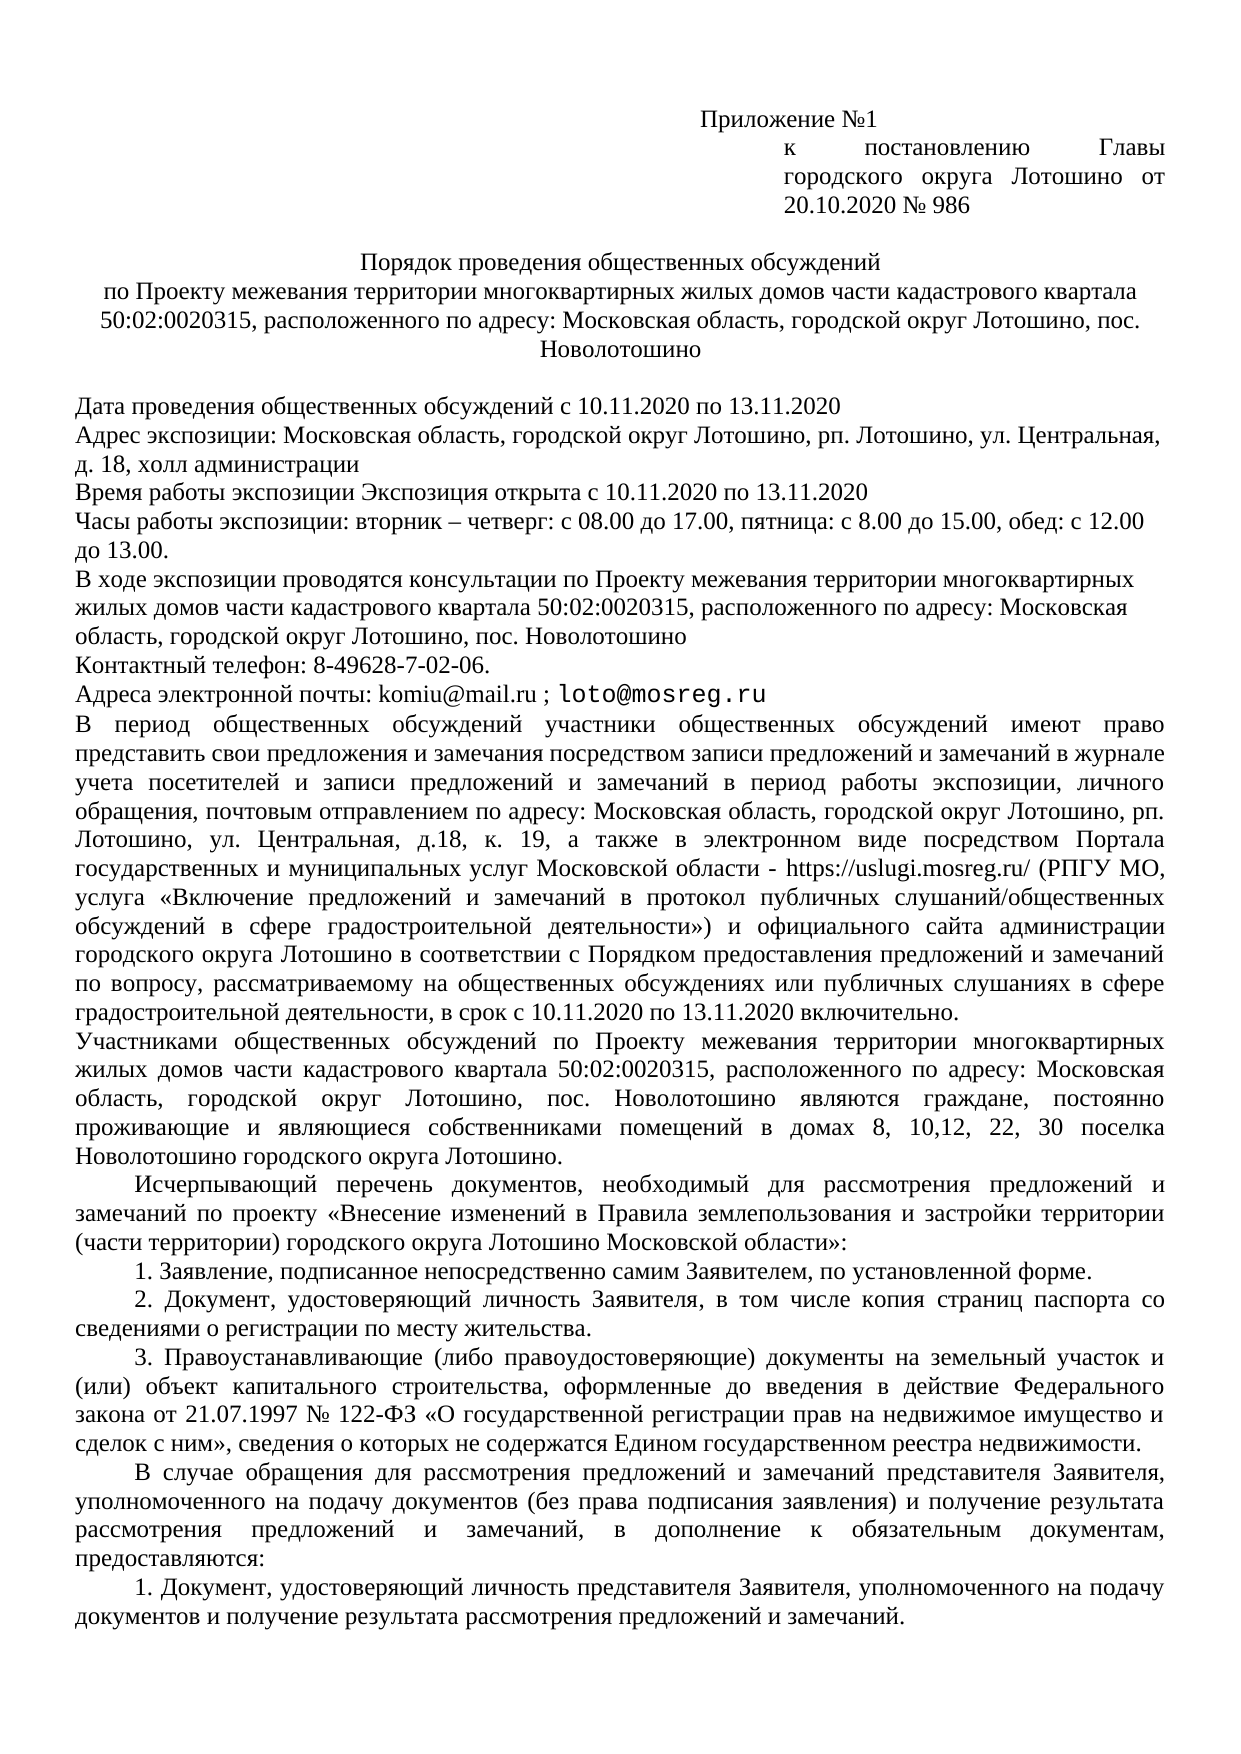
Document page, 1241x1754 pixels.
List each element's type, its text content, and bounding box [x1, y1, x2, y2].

text Порядок проведения общественных обсуждений [75, 247, 1166, 276]
text Дата проведения общественных обсуждений с 10.11.2020 по 13.11.2020 [75, 391, 1166, 420]
list 1. Заявление, подписанное непосредственно самим Заявителем, по установленной форме. [75, 1256, 1165, 1284]
text 3. Правоустанавливающие (либо правоудостоверяющие) документы на земельный участок и (или) объект капитального строительства, оформленные до введения в действие Федерального закона от 21.07.1997 № 122-ФЗ «О государственной регистрации прав на недвижимое имущество и сделок с ним», сведения о которых не содержатся Едином государственном реестра недвижимости. [75, 1342, 1165, 1457]
text Участниками общественных обсуждений по Проекту межевания территории многоквартирных жилых домов части кадастрового квартала 50:02:0020315, расположенного по адресу: Московская область, городской округ Лотошино, пос. Новолотошино являются граждане, постоянно проживающие и являющиеся собственниками помещений в домах 8, 10,12, 22, 30 поселка Новолотошино городского округа Лотошино. [75, 1026, 1166, 1169]
list 1. Документ, удостоверяющий личность представителя Заявителя, уполномоченного на подачу документов и получение результата рассмотрения предложений и замечаний. [75, 1572, 1165, 1629]
text Время работы экспозиции Экспозиция открыта с 10.11.2020 по 13.11.2020 [75, 477, 1166, 506]
list В случае обращения для рассмотрения предложений и замечаний представителя Заявителя, уполномоченного на подачу документов (без права подписания заявления) и получение результата рассмотрения предложений и замечаний, в дополнение к обязательным документам, предоставляются: [75, 1457, 1165, 1572]
text Исчерпывающий перечень документов, необходимый для рассмотрения предложений и замечаний по проекту «Внесение изменений в Правила землепользования и застройки территории (части территории) городского округа Лотошино Московской области»: [75, 1169, 1166, 1256]
text Контактный телефон: 8-49628-7-02-06. [75, 650, 1166, 679]
text по Проекту межевания территории многоквартирных жилых домов части кадастрового квартала 50:02:0020315, расположенного по адресу: Московская область, городской округ Лотошино, пос. Новолотошино [75, 276, 1166, 362]
text Адрес экспозиции: Московская область, городской округ Лотошино, рп. Лотошино, ул. Центральная, д. 18, холл администрации [75, 420, 1166, 477]
text Адреса электронной почты: komiu@mail.ru ; loto@mosreg.ru [75, 679, 1166, 709]
text В ходе экспозиции проводятся консультации по Проекту межевания территории многоквартирных жилых домов части кадастрового квартала 50:02:0020315, расположенного по адресу: Московская область, городской округ Лотошино, пос. Новолотошино [75, 564, 1166, 650]
list 2. Документ, удостоверяющий личность Заявителя, в том числе копия страниц паспорта со сведениями о регистрации по месту жительства. [75, 1284, 1165, 1342]
text В период общественных обсуждений участники общественных обсуждений имеют право представить свои предложения и замечания посредством записи предложений и замечаний в журнале учета посетителей и записи предложений и замечаний в период работы экспозиции, личного обращения, почтовым отправлением по адресу: Московская область, городской округ Лотошино, рп. Лотошино, ул. Центральная, д.18, к. 19, а также в электронном виде посредством Портала государственных и муниципальных услуг Московской области - https://uslugi.mosreg.ru/ (РПГУ МО, услуга «Включение предложений и замечаний в протокол публичных слушаний/общественных обсуждений в сфере градостроительной деятельности») и официального сайта администрации городского округа Лотошино в соответствии с Порядком предоставления предложений и замечаний по вопросу, рассматриваемому на общественных обсуждениях или публичных слушаниях в сфере градостроительной деятельности, в срок с 10.11.2020 по 13.11.2020 включительно. [75, 709, 1166, 1026]
text Часы работы экспозиции: вторник – четверг: с 08.00 до 17.00, пятница: с 8.00 до 15.00, обед: с 12.00 до 13.00. [75, 506, 1166, 564]
text Приложение №1 [75, 104, 1077, 132]
text к постановлению Главы городского округа Лотошино от 20.10.2020 № 986 [784, 132, 1165, 219]
